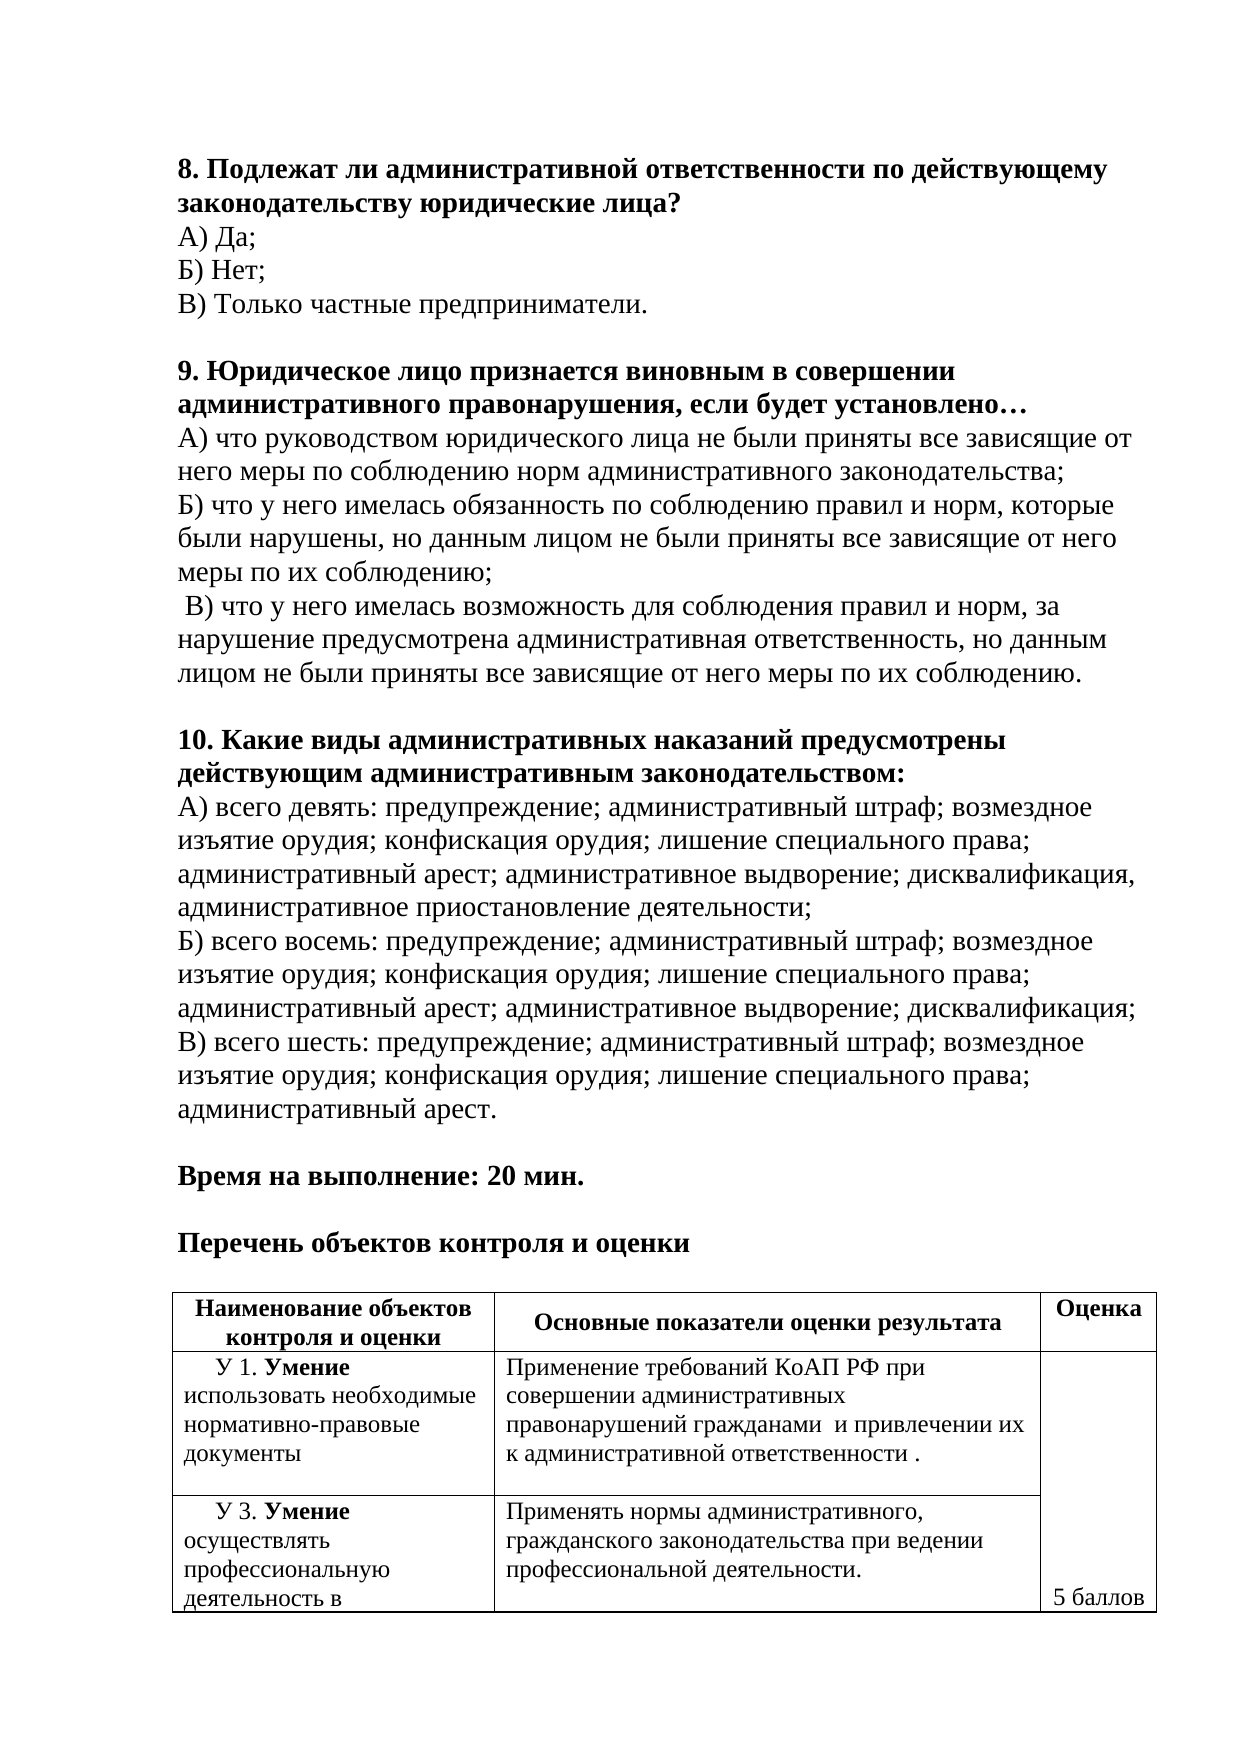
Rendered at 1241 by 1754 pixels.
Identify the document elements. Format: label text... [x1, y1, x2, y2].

text А) всего девять: предупреждение; административный штраф; возмездное изъятие орудия; конфискация орудия; лишение специального права; административный арест; административное выдворение; дисквалификация, административное приостановление деятельности; [177, 789, 1152, 923]
table_cell 5 баллов [1041, 1352, 1156, 1611]
table_header Наименование объектов контроля и оценки [173, 1293, 494, 1351]
text В) что у него имелась возможность для соблюдения правил и норм, за нарушение предусмотрена административная ответственность, но данным лицом не были приняты все зависящие от него меры по их соблюдению. [177, 588, 1152, 688]
text 8. Подлежат ли административной ответственности по действующему законодательству юридические лица? [177, 152, 1152, 219]
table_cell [495, 1496, 1040, 1611]
text Б) Нет; [177, 252, 1152, 286]
text Б) всего восемь: предупреждение; административный штраф; возмездное изъятие орудия; конфискация орудия; лишение специального права; административный арест; административное выдворение; дисквалификация; [177, 923, 1152, 1024]
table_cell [173, 1496, 494, 1611]
text Б) что у него имелась обязанность по соблюдению правил и норм, которые были нарушены, но данным лицом не были приняты все зависящие от него меры по их соблюдению; [177, 487, 1152, 588]
table_header Основные показатели оценки результата [495, 1293, 1040, 1351]
table_cell У 1. Умение использовать необходимые нормативно-правовые документы [173, 1352, 494, 1495]
text В) Только частные предприниматели. [177, 286, 1152, 319]
table_header Оценка [1041, 1293, 1156, 1351]
list Время на выполнение: 20 мин. [177, 1158, 1152, 1191]
text 10. Какие виды административных наказаний предусмотрены действующим административным законодательством: [177, 722, 1152, 789]
text А) что руководством юридического лица не были приняты все зависящие от него меры по соблюдению норм административного законодательства; [177, 420, 1152, 487]
text 9. Юридическое лицо признается виновным в совершении административного правонарушения, если будет установлено… [177, 353, 1152, 420]
text А) Да; [177, 219, 1152, 252]
text В) всего шесть: предупреждение; административный штраф; возмездное изъятие орудия; конфискация орудия; лишение специального права; административный арест. [177, 1024, 1152, 1124]
text Перечень объектов контроля и оценки [177, 1225, 1152, 1258]
table_cell Применение требований КоАП РФ при совершении административных правонарушений гражданами и привлечении их к административной ответственности . [495, 1352, 1040, 1495]
